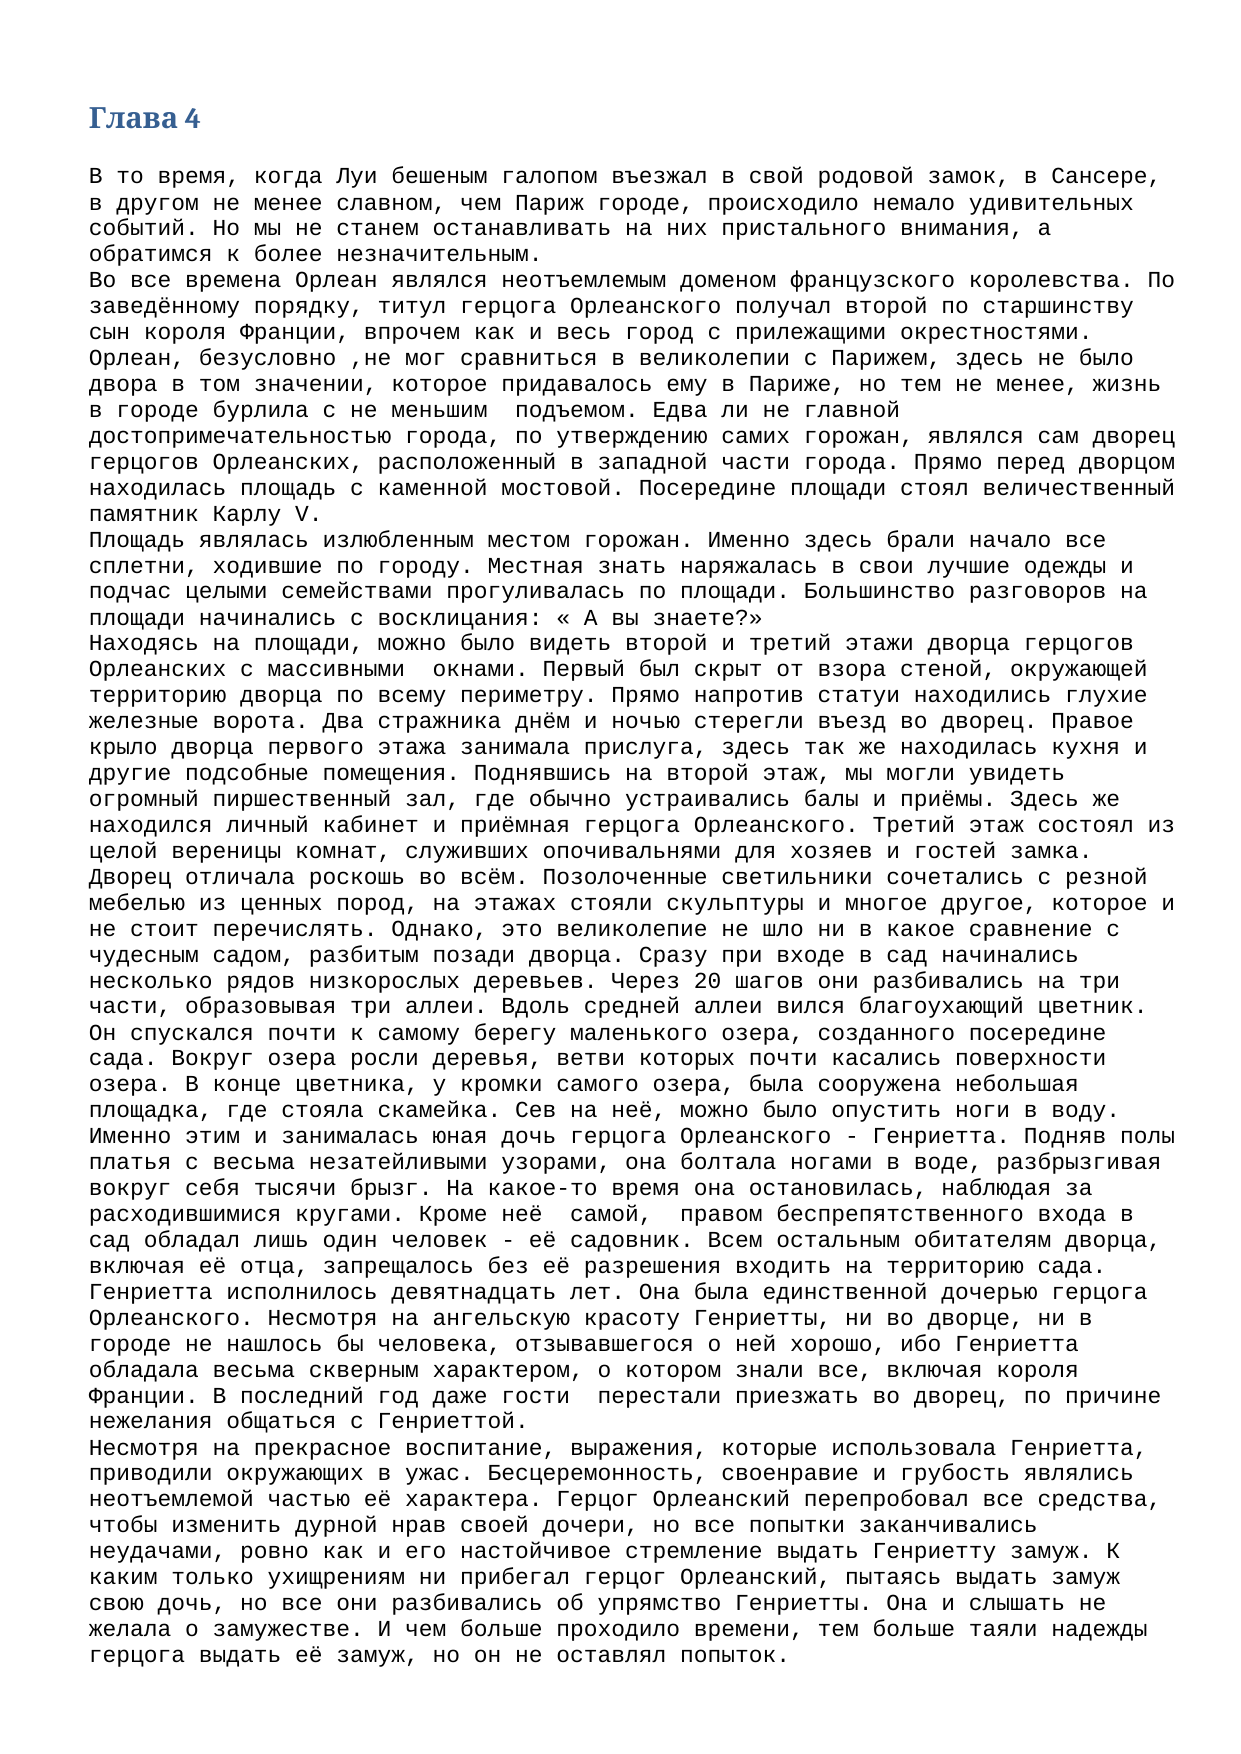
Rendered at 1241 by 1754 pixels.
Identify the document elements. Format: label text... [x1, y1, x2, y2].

subtitle Глава 4 [89, 103, 1181, 136]
text Несмотря на прекрасное воспитание, выражения, которые использовала Генриетта, приводили окружающих в ужас. Бесцеремонность, своенравие и грубость являлись неотъемлемой частью её характера. Герцог Орлеанский перепробовал все средства, чтобы изменить дурной нрав своей дочери, но все попытки заканчивались неудачами, ровно как и его настойчивое стремление выдать Генриетту замуж. К каким только ухищрениям ни прибегал герцог Орлеанский, пытаясь выдать замуж свою дочь, но все они разбивались об упрямство Генриетты. Она и слышать не желала о замужестве. И чем больше проходило времени, тем больше таяли надежды герцога выдать её замуж, но он не оставлял попыток. [89, 1436, 1181, 1669]
text Находясь на площади, можно было видеть второй и третий этажи дворца герцогов Орлеанских с массивными окнами. Первый был скрыт от взора стеной, окружающей территорию дворца по всему периметру. Прямо напротив статуи находились глухие железные ворота. Два стражника днём и ночью стерегли въезд во дворец. Правое крыло дворца первого этажа занимала прислуга, здесь так же находилась кухня и другие подсобные помещения. Поднявшись на второй этаж, мы могли увидеть огромный пиршественный зал, где обычно устраивались балы и приёмы. Здесь же находился личный кабинет и приёмная герцога Орлеанского. Третий этаж состоял из целой вереницы комнат, служивших опочивальнями для хозяев и гостей замка. Дворец отличала роскошь во всём. Позолоченные светильники сочетались с резной мебелью из ценных пород, на этажах стояли скульптуры и многое другое, которое и не стоит перечислять. Однако, это великолепие не шло ни в какое сравнение с чудесным садом, разбитым позади дворца. Сразу при входе в сад начинались несколько рядов низкорослых деревьев. Через 20 шагов они разбивались на три части, образовывая три аллеи. Вдоль средней аллеи вился благоухающий цветник. Он спускался почти к самому берегу маленького озера, созданного посередине сада. Вокруг озера росли деревья, ветви которых почти касались поверхности озера. В конце цветника, у кромки самого озера, была сооружена небольшая площадка, где стояла скамейка. Сев на неё, можно было опустить ноги в воду. [89, 632, 1181, 1124]
text Площадь являлась излюбленным местом горожан. Именно здесь брали начало все сплетни, ходившие по городу. Местная знать наряжалась в свои лучшие одежды и подчас целыми семействами прогуливалась по площади. Большинство разговоров на площади начинались с восклицания: « А вы знаете?» [89, 528, 1181, 632]
text В то время, когда Луи бешеным галопом въезжал в свой родовой замок, в Сансере, в другом не менее славном, чем Париж городе, происходило немало удивительных событий. Но мы не станем останавливать на них пристального внимания, а обратимся к более незначительным. [89, 165, 1181, 269]
text Во все времена Орлеан являлся неотъемлемым доменом французского королевства. По заведённому порядку, титул герцога Орлеанского получал второй по старшинству сын короля Франции, впрочем как и весь город с прилежащими окрестностями. Орлеан, безусловно ,не мог сравниться в великолепии с Парижем, здесь не было двора в том значении, которое придавалось ему в Париже, но тем не менее, жизнь в городе бурлила с не меньшим подъемом. Едва ли не главной достопримечательностью города, по утверждению самих горожан, являлся сам дворец герцогов Орлеанских, расположенный в западной части города. Прямо перед дворцом находилась площадь с каменной мостовой. Посередине площади стоял величественный памятник Карлу V. [89, 269, 1181, 528]
text Именно этим и занималась юная дочь герцога Орлеанского - Генриетта. Подняв полы платья с весьма незатейливыми узорами, она болтала ногами в воде, разбрызгивая вокруг себя тысячи брызг. На какое-то время она остановилась, наблюдая за расходившимися кругами. Кроме неё самой, правом беспрепятственного входа в сад обладал лишь один человек - её садовник. Всем остальным обитателям дворца, включая её отца, запрещалось без её разрешения входить на территорию сада. Генриетта исполнилось девятнадцать лет. Она была единственной дочерью герцога Орлеанского. Несмотря на ангельскую красоту Генриетты, ни во дворце, ни в городе не нашлось бы человека, отзывавшегося о ней хорошо, ибо Генриетта обладала весьма скверным характером, о котором знали все, включая короля Франции. В последний год даже гости перестали приезжать во дворец, по причине нежелания общаться с Генриеттой. [89, 1124, 1181, 1436]
